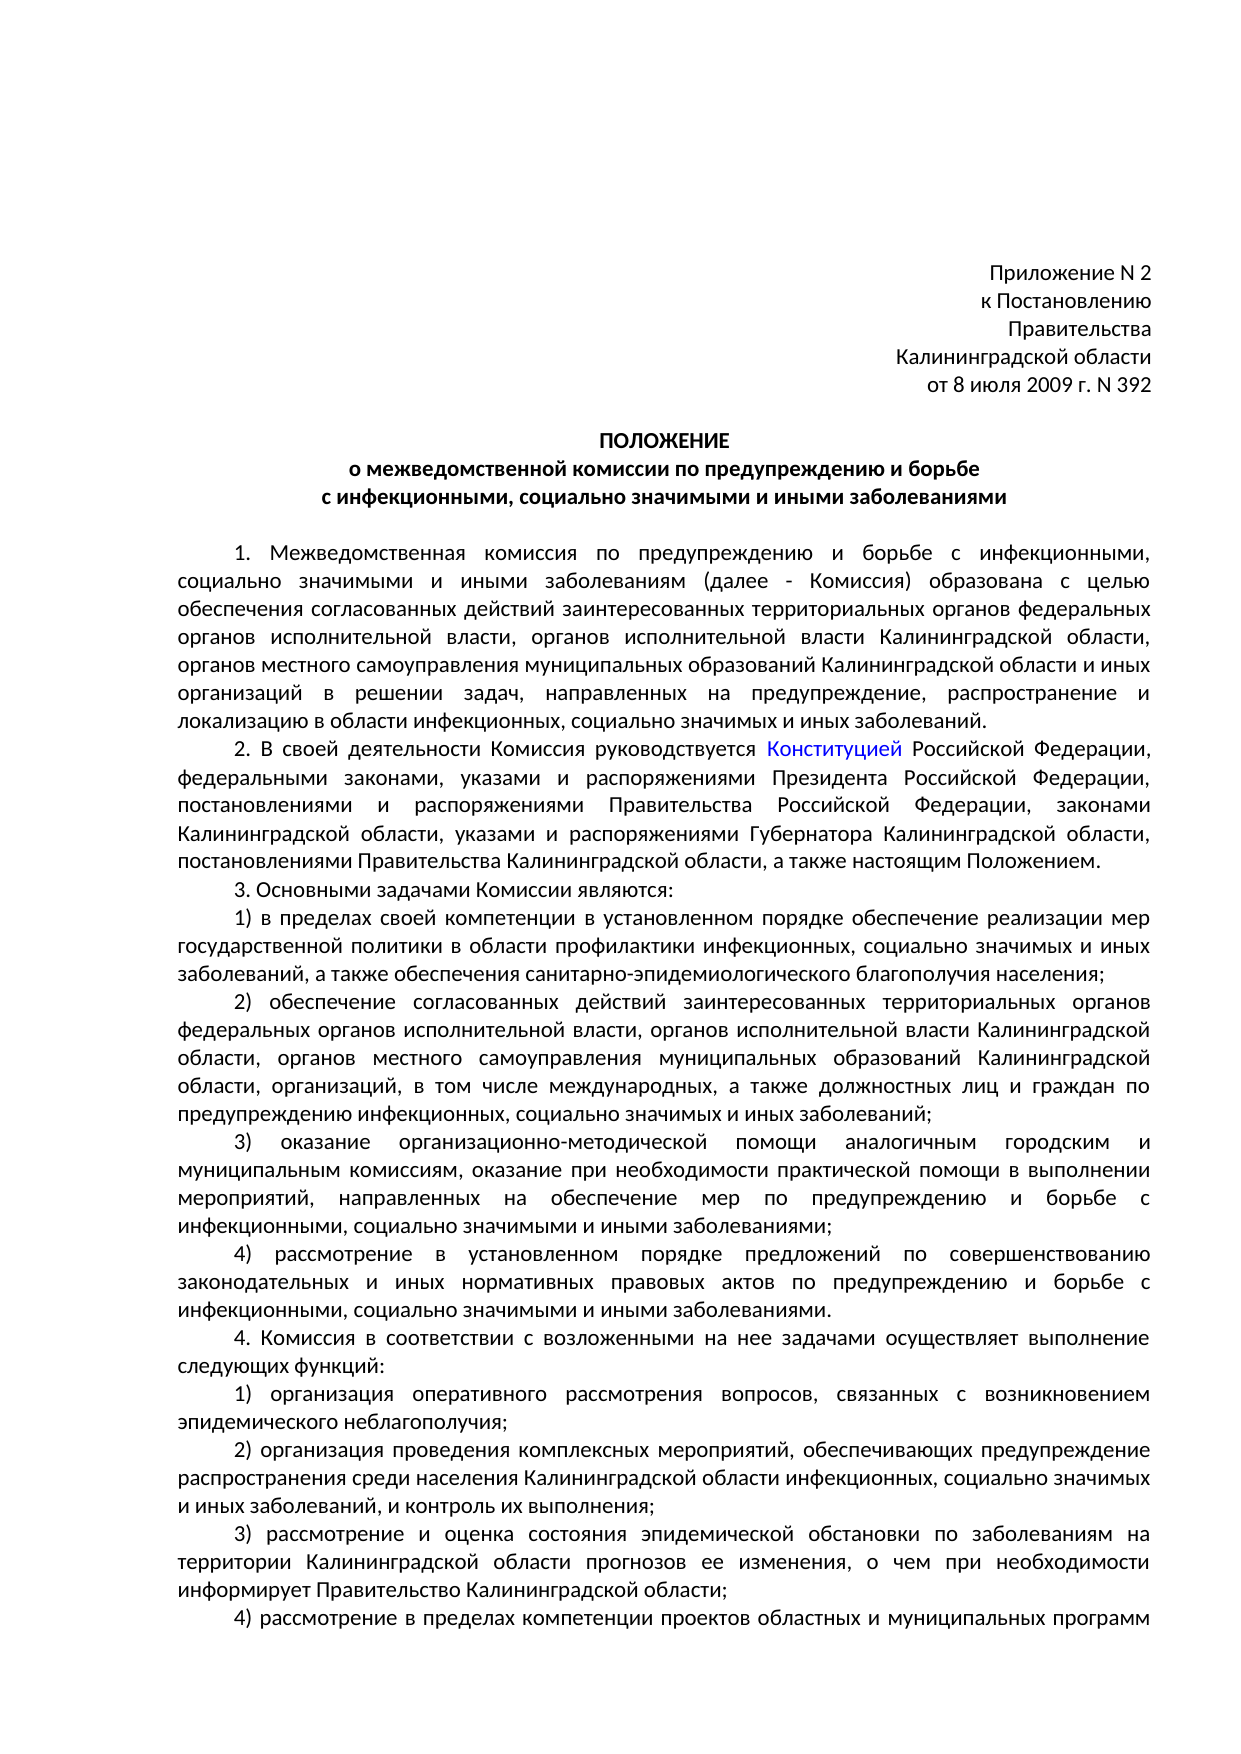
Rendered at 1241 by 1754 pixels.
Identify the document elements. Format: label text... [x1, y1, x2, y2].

text от 8 июля 2009 г. N 392 [177, 370, 1152, 398]
text 3. Основными задачами Комиссии являются: [177, 875, 1152, 903]
text Правительства [177, 314, 1152, 342]
title о межведомственной комиссии по предупреждению и борьбе [177, 454, 1152, 482]
text 1) в пределах своей компетенции в установленном порядке обеспечение реализации мер государственной политики в области профилактики инфекционных, социально значимых и иных заболеваний, а также обеспечения санитарно-эпидемиологического благополучия населения; [177, 903, 1152, 987]
title с инфекционными, социально значимыми и иными заболеваниями [177, 482, 1152, 510]
text 1. Межведомственная комиссия по предупреждению и борьбе с инфекционными, социально значимыми и иными заболеваниям (далее - Комиссия) образована с целью обеспечения согласованных действий заинтересованных территориальных органов федеральных органов исполнительной власти, органов исполнительной власти Калининградской области, органов местного самоуправления муниципальных образований Калининградской области и иных организаций в решении задач, направленных на предупреждение, распространение и локализацию в области инфекционных, социально значимых и иных заболеваний. [177, 538, 1152, 734]
text 3) рассмотрение и оценка состояния эпидемической обстановки по заболеваниям на территории Калининградской области прогнозов ее изменения, о чем при необходимости информирует Правительство Калининградской области; [177, 1519, 1152, 1603]
text 2. В своей деятельности Комиссия руководствуется Конституцией Российской Федерации, федеральными законами, указами и распоряжениями Президента Российской Федерации, постановлениями и распоряжениями Правительства Российской Федерации, законами Калининградской области, указами и распоряжениями Губернатора Калининградской области, постановлениями Правительства Калининградской области, а также настоящим Положением. [177, 734, 1152, 875]
text к Постановлению [177, 286, 1152, 314]
text 4) рассмотрение в установленном порядке предложений по совершенствованию законодательных и иных нормативных правовых актов по предупреждению и борьбе с инфекционными, социально значимыми и иными заболеваниями. [177, 1239, 1152, 1323]
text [177, 1603, 1152, 1631]
text Приложение N 2 [177, 258, 1152, 286]
text 2) организация проведения комплексных мероприятий, обеспечивающих предупреждение распространения среди населения Калининградской области инфекционных, социально значимых и иных заболеваний, и контроль их выполнения; [177, 1435, 1152, 1519]
text 1) организация оперативного рассмотрения вопросов, связанных с возникновением эпидемического неблагополучия; [177, 1379, 1152, 1435]
text 4. Комиссия в соответствии с возложенными на нее задачами осуществляет выполнение следующих функций: [177, 1323, 1152, 1379]
text 2) обеспечение согласованных действий заинтересованных территориальных органов федеральных органов исполнительной власти, органов исполнительной власти Калининградской области, органов местного самоуправления муниципальных образований Калининградской области, организаций, в том числе международных, а также должностных лиц и граждан по предупреждению инфекционных, социально значимых и иных заболеваний; [177, 987, 1152, 1127]
title ПОЛОЖЕНИЕ [177, 426, 1152, 454]
text 3) оказание организационно-методической помощи аналогичным городским и муниципальным комиссиям, оказание при необходимости практической помощи в выполнении мероприятий, направленных на обеспечение мер по предупреждению и борьбе с инфекционными, социально значимыми и иными заболеваниями; [177, 1127, 1152, 1239]
text Калининградской области [177, 342, 1152, 370]
